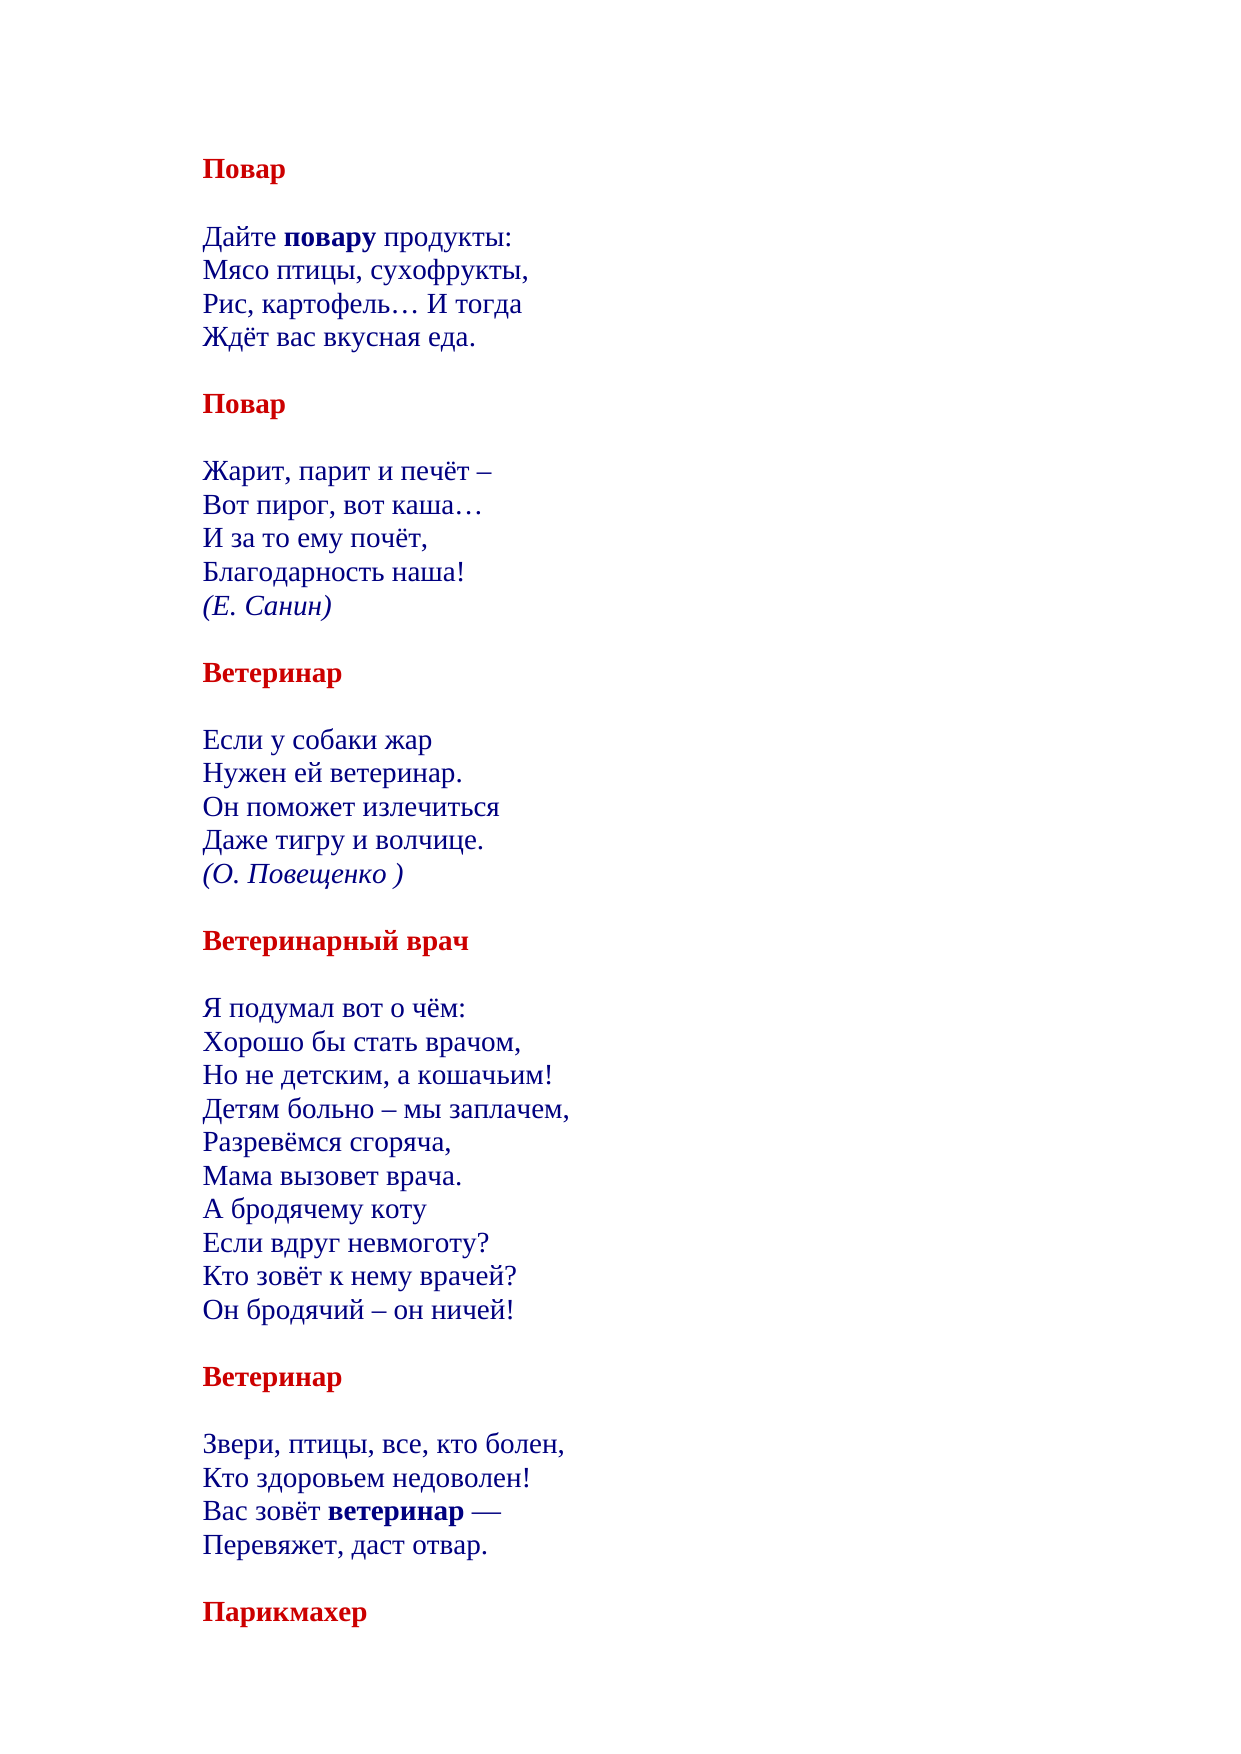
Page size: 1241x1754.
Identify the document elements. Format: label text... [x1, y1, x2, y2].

text А бродячему коту [202, 1191, 1139, 1225]
text Если вдруг невмоготу? [202, 1225, 1139, 1258]
text Ветеринар [202, 655, 1139, 688]
text Детям больно – мы заплачем, [202, 1091, 1139, 1124]
text Хорошо бы стать врачом, [202, 1024, 1139, 1057]
text (О. Повещенко ) [202, 856, 1139, 889]
text Я подумал вот о чём: [202, 990, 1139, 1024]
text Он бродячий – он ничей! [202, 1292, 1139, 1326]
text Но не детским, а кошачьим! [202, 1057, 1139, 1091]
text Кто зовёт к нему врачей? [202, 1258, 1139, 1292]
text Звери, птицы, все, кто болен, Кто здоровьем недоволен! Вас зовёт ветеринар — [202, 1393, 1139, 1527]
text Если у собаки жар Нужен ей ветеринар. Он поможет излечиться Даже тигру и волчице. [202, 688, 1139, 856]
text (Е. Санин) [202, 588, 1139, 655]
text Повар [202, 152, 1139, 185]
text Повар [202, 386, 1139, 420]
text Разревёмся сгоряча, [202, 1124, 1139, 1158]
text Перевяжет, даст отвар. [202, 1527, 1139, 1560]
text Ветеринарный врач [202, 923, 1139, 957]
text Мама вызовет врача. [202, 1158, 1139, 1191]
text Жарит, парит и печёт – Вот пирог, вот каша… И за то ему почёт, Благодарность наша! [202, 420, 1139, 588]
text Дайте повару продукты: Мясо птицы, сухофрукты, Рис, картофель… И тогда Ждёт вас вкусная еда. [202, 185, 1139, 353]
text Парикмахер [202, 1594, 1139, 1627]
text Ветеринар [202, 1359, 1139, 1393]
